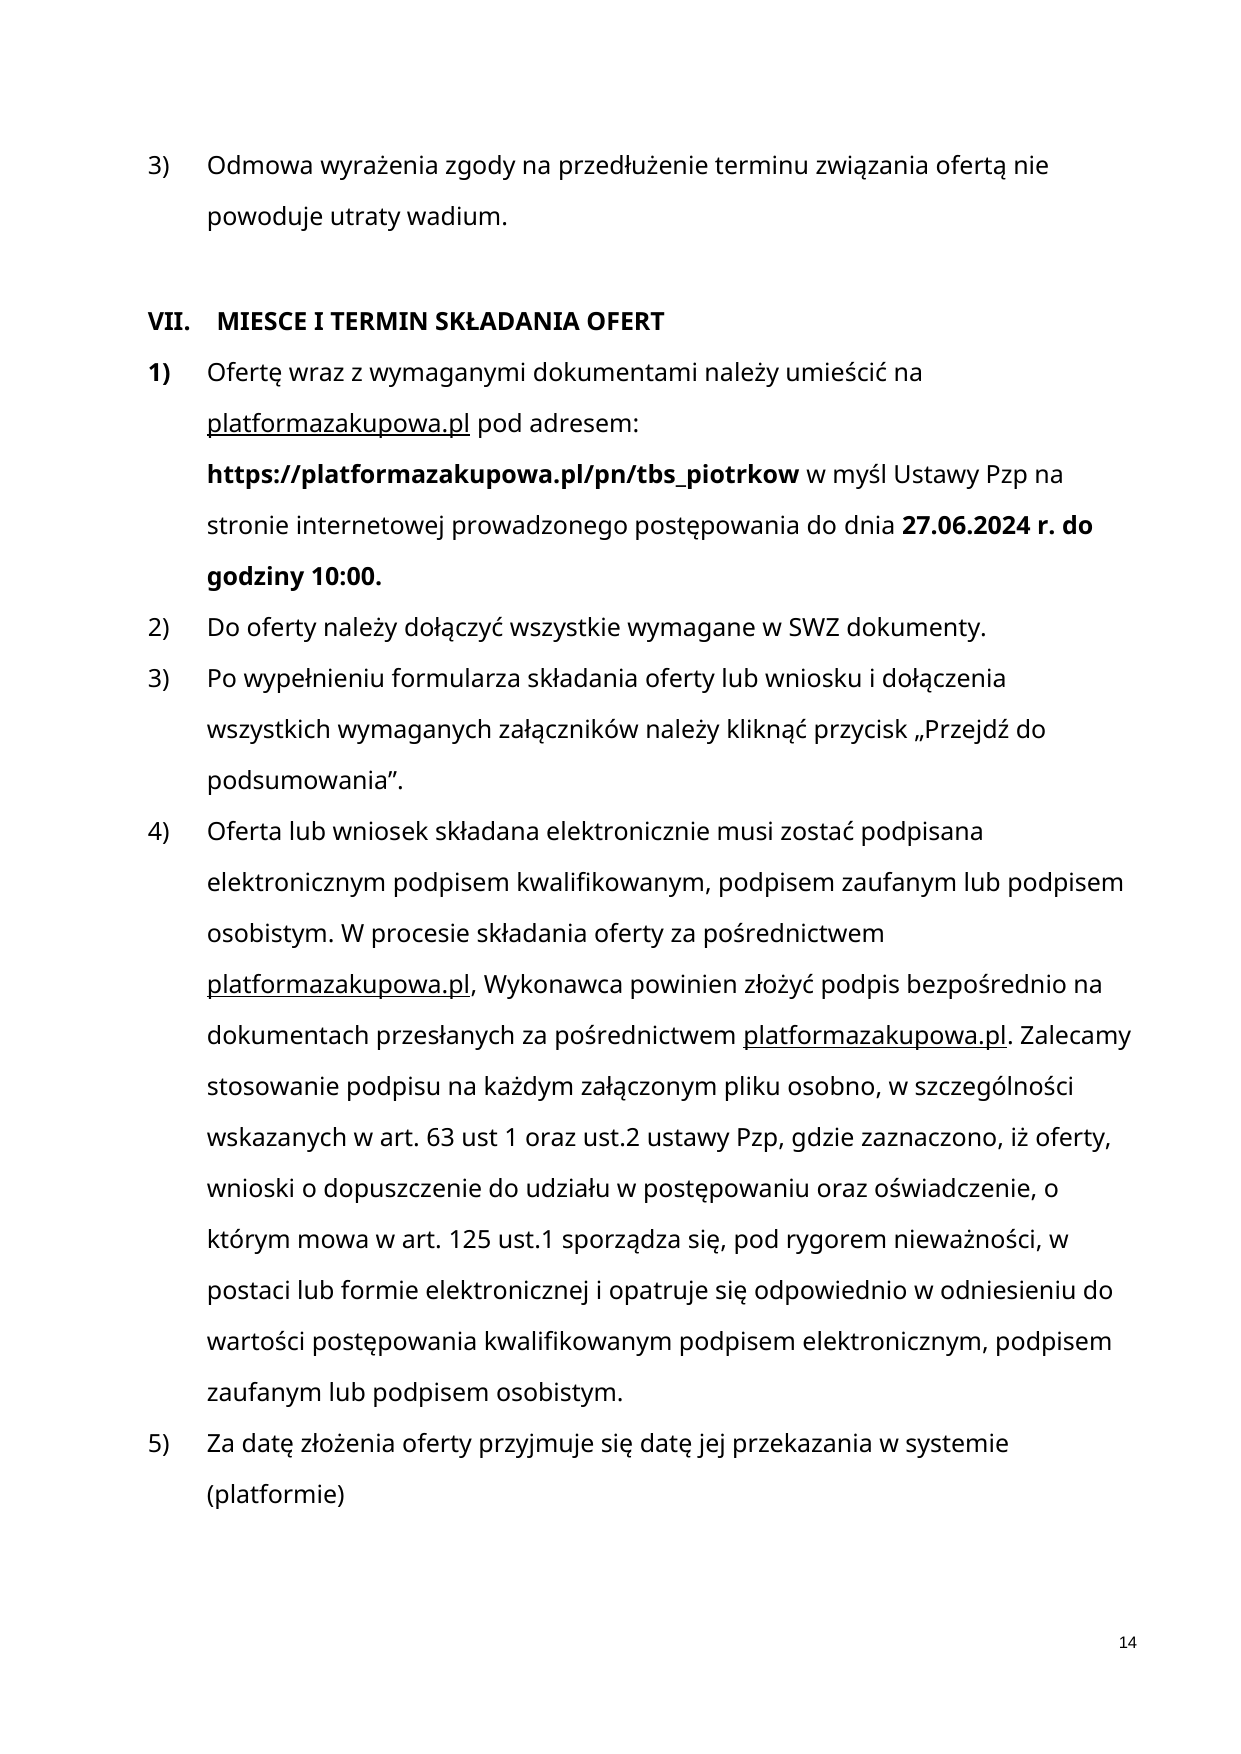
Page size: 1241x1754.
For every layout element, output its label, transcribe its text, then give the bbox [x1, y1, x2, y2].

list Do oferty należy dołączyć wszystkie wymagane w SWZ dokumenty. [148, 609, 1137, 643]
text VII. MIESCE I TERMIN SKŁADANIA OFERT [148, 303, 1137, 337]
list Odmowa wyrażenia zgody na przedłużenie terminu związania ofertą nie powoduje utraty wadium. [148, 148, 1137, 233]
list Po wypełnieniu formularza składania oferty lub wniosku i dołączenia wszystkich wymaganych załączników należy kliknąć przycisk „Przejdź do podsumowania”. [148, 660, 1137, 797]
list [148, 1426, 1137, 1511]
list Oferta lub wniosek składana elektronicznie musi zostać podpisana elektronicznym podpisem kwalifikowanym, podpisem zaufanym lub podpisem osobistym. W procesie składania oferty za pośrednictwem platformazakupowa.pl, Wykonawca powinien złożyć podpis bezpośrednio na dokumentach przesłanych za pośrednictwem platformazakupowa.pl. Zalecamy stosowanie podpisu na każdym załączonym pliku osobno, w szczególności wskazanych w art. 63 ust 1 oraz ust.2 ustawy Pzp, gdzie zaznaczono, iż oferty, wnioski o dopuszczenie do udziału w postępowaniu oraz oświadczenie, o którym mowa w art. 125 ust.1 sporządza się, pod rygorem nieważności, w postaci lub formie elektronicznej i opatruje się odpowiednio w odniesieniu do wartości postępowania kwalifikowanym podpisem elektronicznym, podpisem zaufanym lub podpisem osobistym. [148, 813, 1137, 1409]
list Ofertę wraz z wymaganymi dokumentami należy umieścić na platformazakupowa.pl pod adresem: https://platformazakupowa.pl/pn/tbs_piotrkow w myśl Ustawy Pzp na stronie internetowej prowadzonego postępowania do dnia 27.06.2024 r. do godziny 10:00. [148, 354, 1137, 592]
